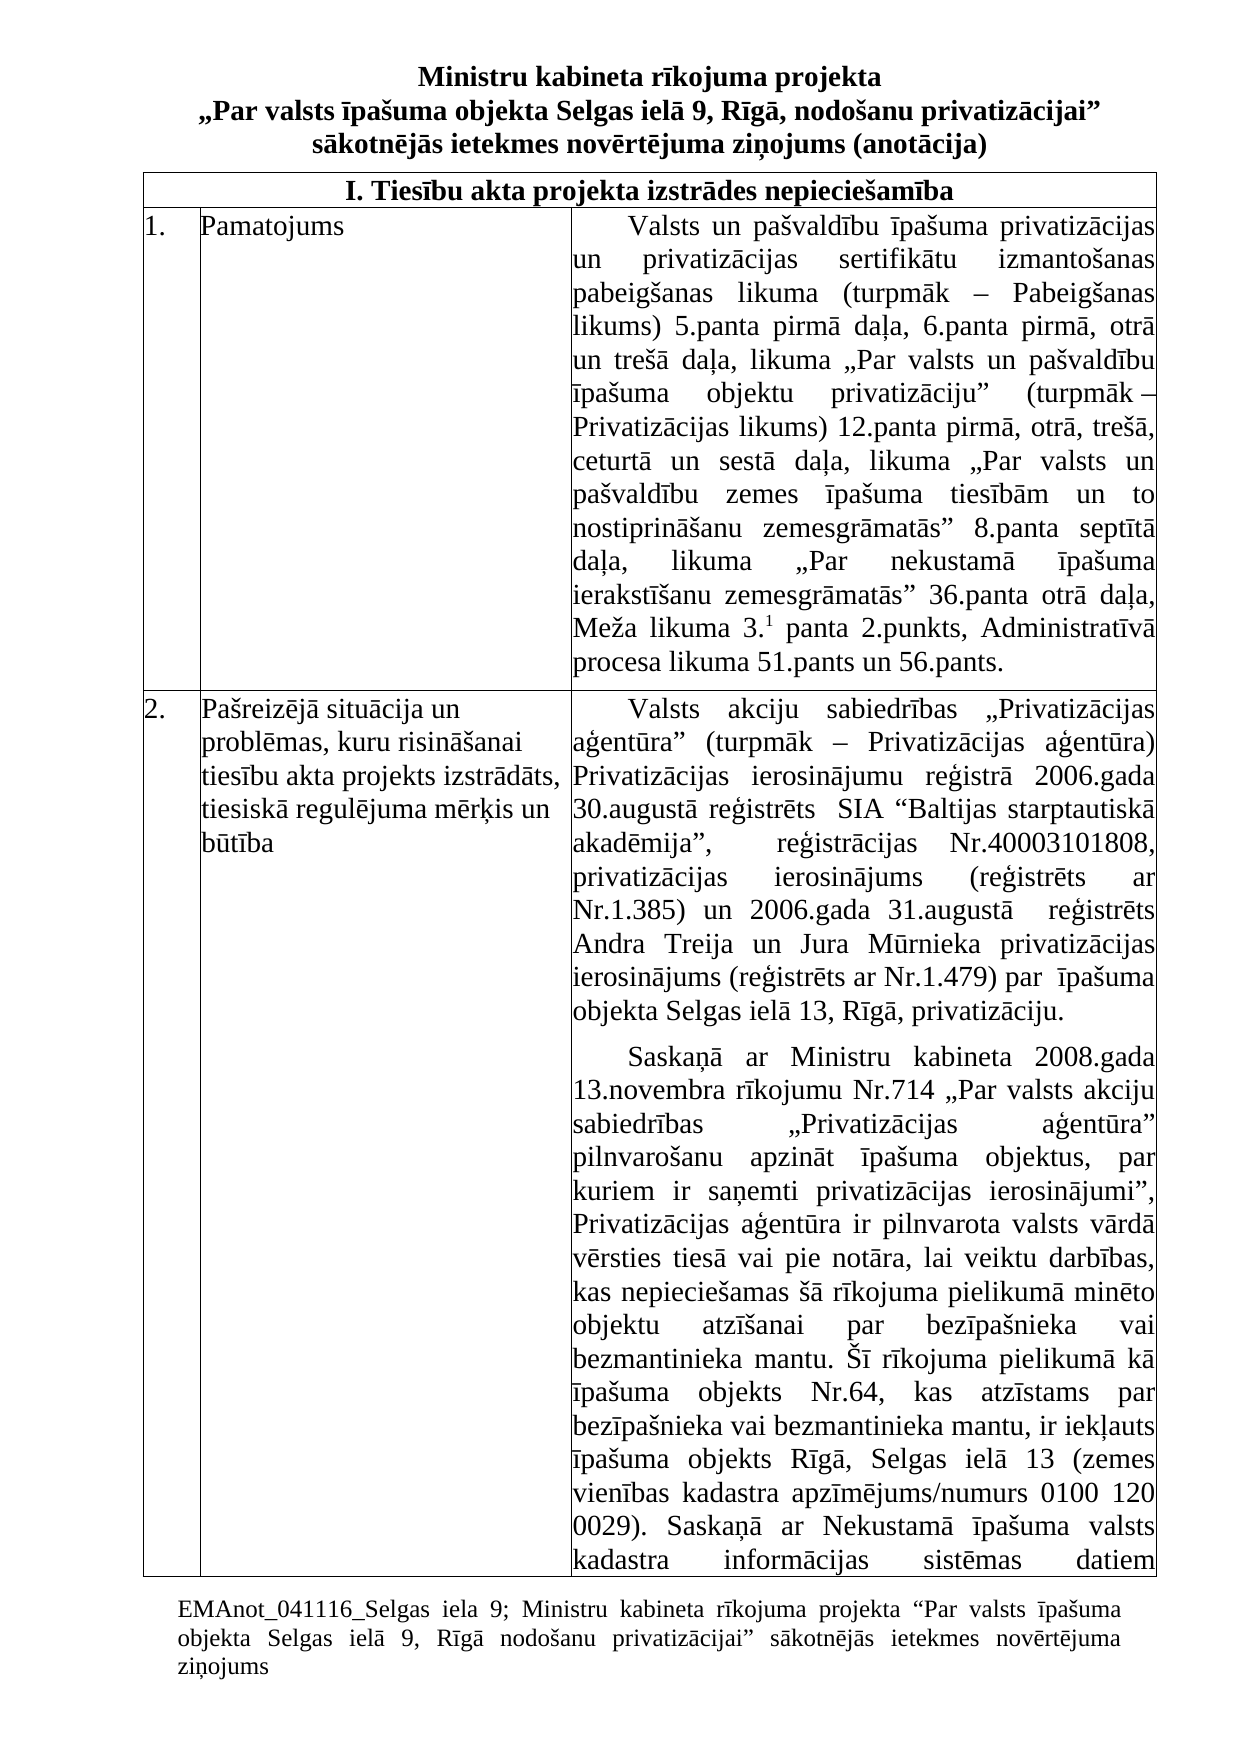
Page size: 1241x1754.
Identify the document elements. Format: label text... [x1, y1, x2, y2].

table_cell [572, 691, 1156, 1576]
table_header I. Tiesību akta projekta izstrādes nepieciešamība [144, 173, 1156, 207]
table_cell 1. [144, 208, 200, 690]
title Ministru kabineta rīkojuma projekta [177, 59, 1122, 93]
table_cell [201, 691, 571, 1576]
table_cell 2. [144, 691, 200, 1576]
table_cell Pamatojums [201, 208, 571, 690]
table_cell Valsts un pašvaldību īpašuma privatizācijas un privatizācijas sertifikātu izmantošanas pabeigšanas likuma (turpmāk – Pabeigšanas likums) 5.panta pirmā daļa, 6.panta pirmā, otrā un trešā daļa, likuma „Par valsts un pašvaldību īpašuma objektu privatizāciju” (turpmāk – Privatizācijas likums) 12.panta pirmā, otrā, trešā, ceturtā un sestā daļa, likuma „Par valsts un pašvaldību zemes īpašuma tiesībām un to nostiprināšanu zemesgrāmatās” 8.panta septītā daļa, likuma „Par nekustamā īpašuma ierakstīšanu zemesgrāmatās” 36.panta otrā daļa, Meža likuma 3.1 panta 2.punkts, Administratīvā procesa likuma 51.pants un 56.pants. [572, 208, 1156, 690]
text „Par valsts īpašuma objekta Selgas ielā 9, Rīgā, nodošanu privatizācijai” sākotnējās ietekmes novērtējuma ziņojums (anotācija) [177, 93, 1122, 160]
